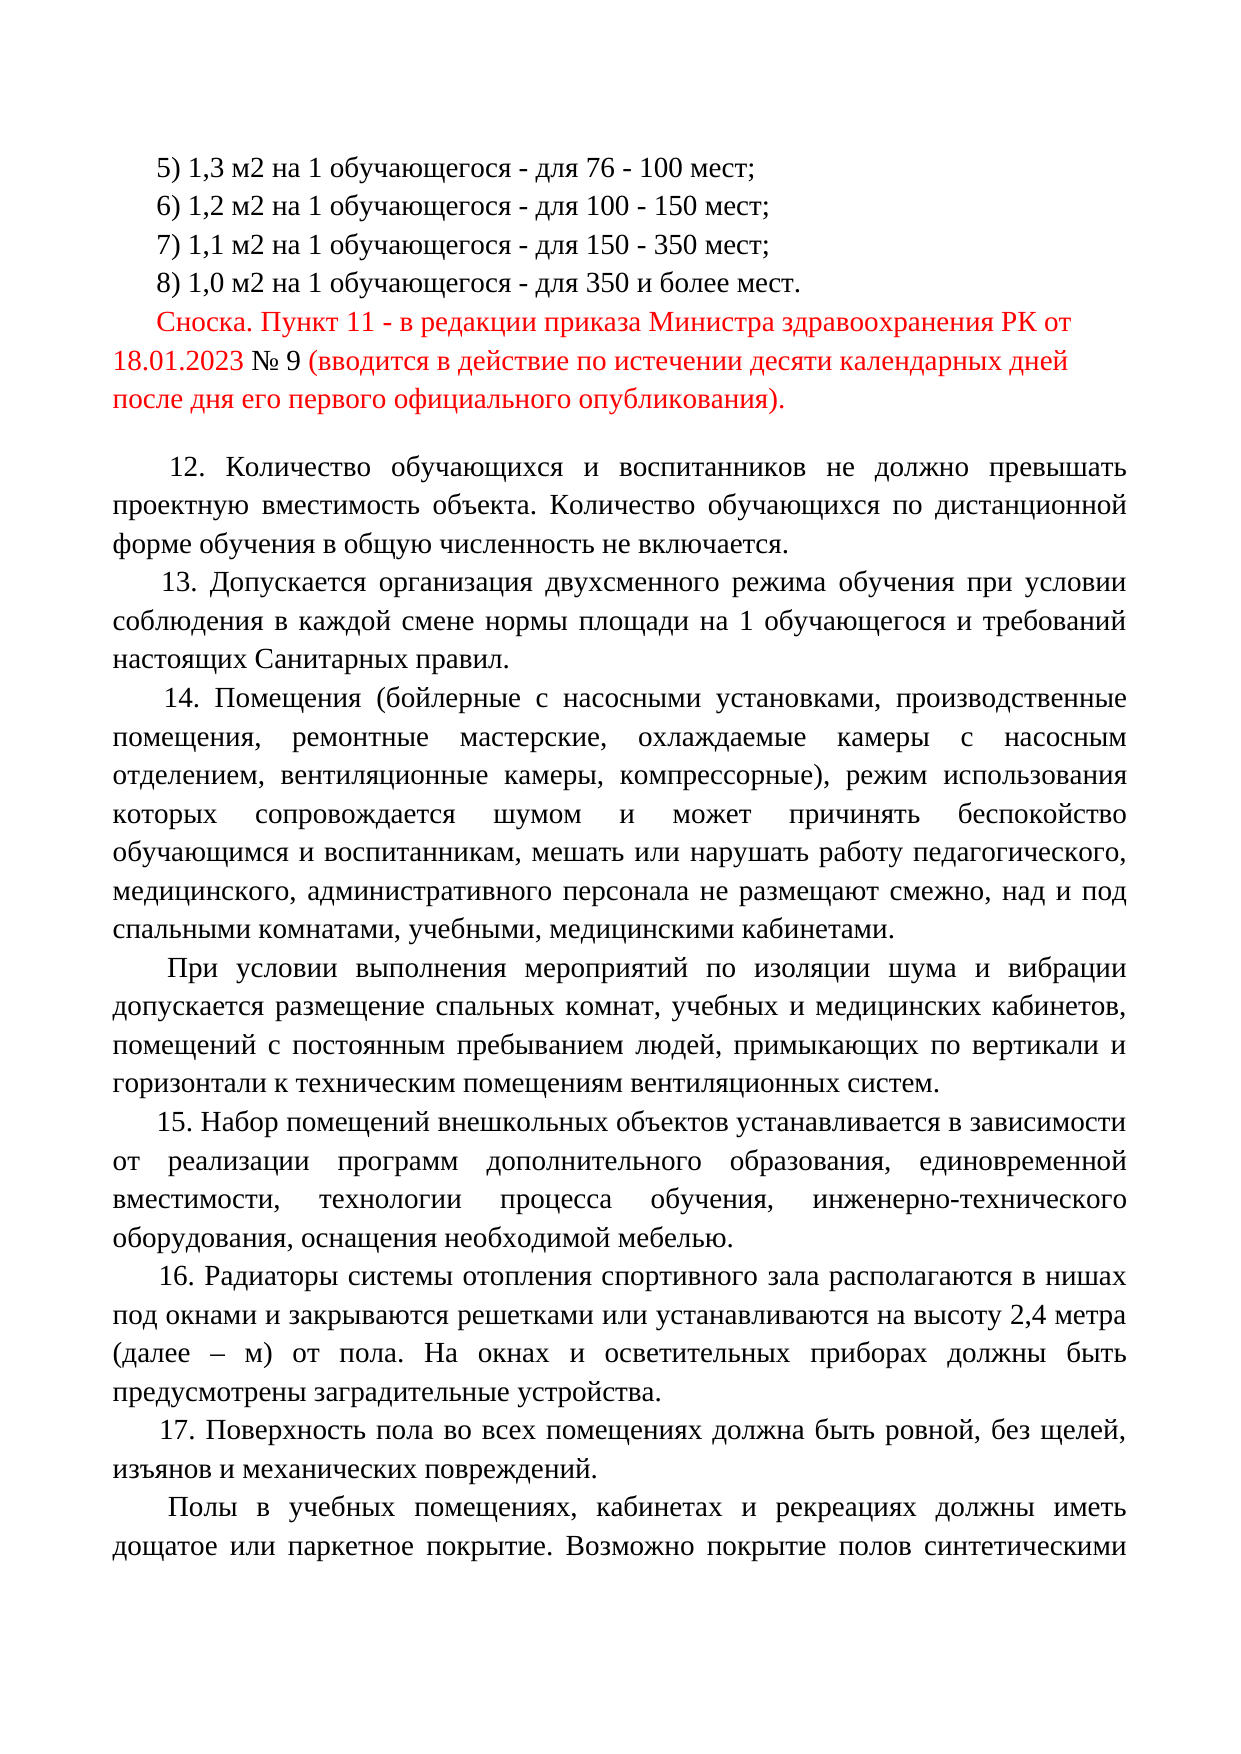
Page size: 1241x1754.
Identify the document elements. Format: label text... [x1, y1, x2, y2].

text 13. Допускается организация двухсменного режима обучения при условии соблюдения в каждой смене нормы площади на 1 обучающегося и требований настоящих Санитарных правил. [112, 564, 1128, 675]
text При условии выполнения мероприятий по изоляции шума и вибрации допускается размещение спальных комнат, учебных и медицинских кабинетов, помещений с постоянным пребыванием людей, примыкающих по вертикали и горизонтали к техническим помещениям вентиляционных систем. [112, 950, 1128, 1099]
text 6) 1,2 м2 на 1 обучающегося - для 100 - 150 мест; [112, 188, 1128, 222]
text 15. Набор помещений внешкольных объектов устанавливается в зависимости от реализации программ дополнительного образования, единовременной вместимости, технологии процесса обучения, инженерно-технического оборудования, оснащения необходимой мебелью. [112, 1104, 1128, 1253]
text 5) 1,3 м2 на 1 обучающегося - для 76 - 100 мест; [112, 150, 1128, 183]
text 8) 1,0 м2 на 1 обучающегося - для 350 и более мест. [112, 266, 1128, 299]
text 16. Радиаторы системы отопления спортивного зала располагаются в нишах под окнами и закрываются решетками или устанавливаются на высоту 2,4 метра (далее – м) от пола. На окнах и осветительных приборах должны быть предусмотрены заградительные устройства. [112, 1258, 1128, 1407]
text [112, 1489, 1128, 1562]
text 17. Поверхность пола во всех помещениях должна быть ровной, без щелей, изъянов и механических повреждений. [112, 1412, 1128, 1484]
text 12. Количество обучающихся и воспитанников не должно превышать проектную вместимость объекта. Количество обучающихся по дистанционной форме обучения в общую численность не включается. [112, 449, 1128, 559]
text Сноска. Пункт 11 - в редакции приказа Министра здравоохранения РК от 18.01.2023 № 9 (вводится в действие по истечении десяти календарных дней после дня его первого официального опубликования). [112, 304, 1128, 445]
text 14. Помещения (бойлерные с насосными установками, производственные помещения, ремонтные мастерские, охлаждаемые камеры с насосным отделением, вентиляционные камеры, компрессорные), режим использования которых сопровождается шумом и может причинять беспокойство обучающимся и воспитанникам, мешать или нарушать работу педагогического, медицинского, административного персонала не размещают смежно, над и под спальными комнатами, учебными, медицинскими кабинетами. [112, 680, 1128, 945]
text 7) 1,1 м2 на 1 обучающегося - для 150 - 350 мест; [112, 227, 1128, 261]
